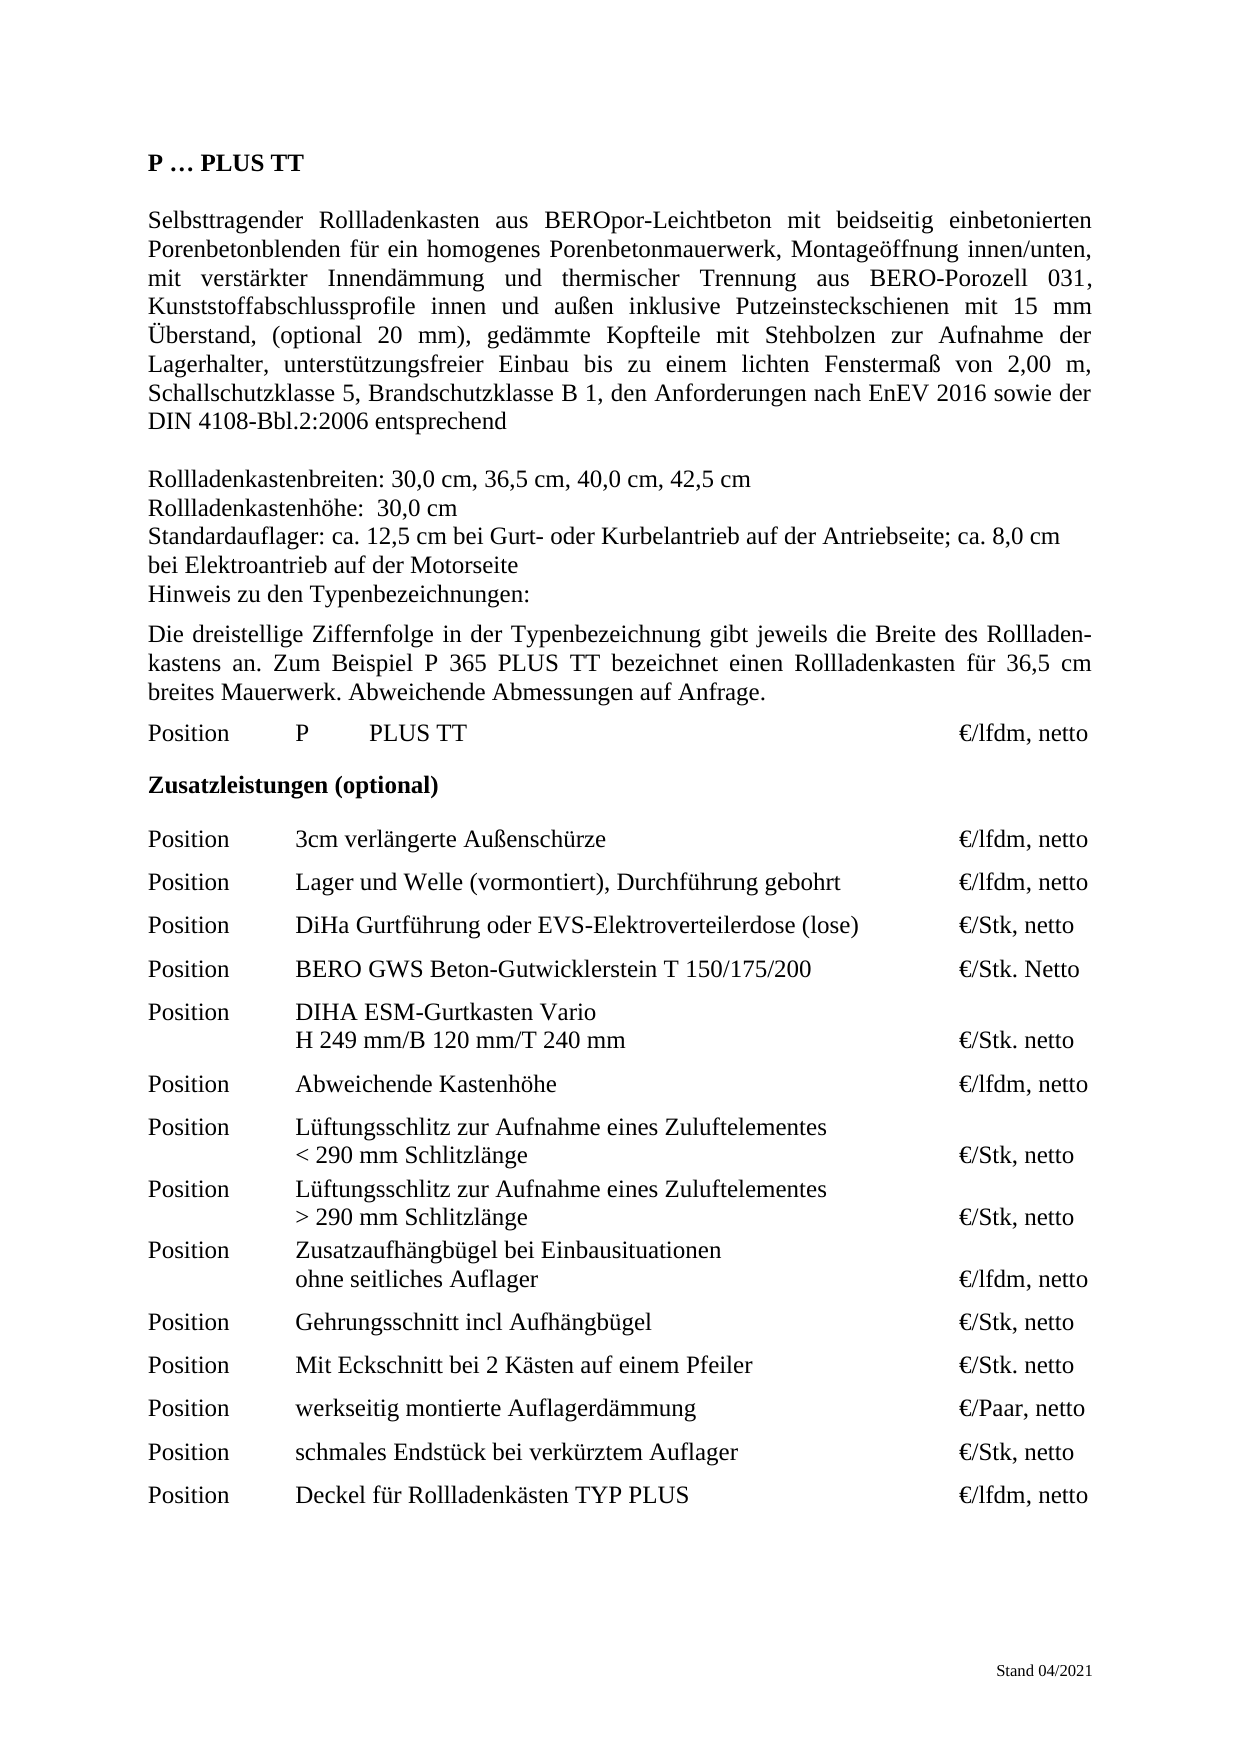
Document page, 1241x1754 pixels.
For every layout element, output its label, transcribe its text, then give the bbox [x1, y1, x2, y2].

text Selbsttragender Rollladenkasten aus BEROpor-Leichtbeton mit beidseitig einbetonierten Porenbetonblenden für ein homogenes Porenbetonmauerwerk, Montageöffnung innen/unten, mit verstärkter Innendämmung und thermischer Trennung aus BERO-Porozell 031, Kunststoffabschlussprofile innen und außen inklusive Putzeinsteckschienen mit 15 mm Überstand, (optional 20 mm), gedämmte Kopfteile mit Stehbolzen zur Aufnahme der Lagerhalter, unterstützungsfreier Einbau bis zu einem lichten Fenstermaß von 2,00 m, Schallschutzklasse 5, Brandschutzklasse B 1, den Anforderungen nach EnEV 2016 sowie der DIN 4108-Bbl.2:2006 entsprechend [148, 205, 1093, 435]
text H 249 mm/B 120 mm/T 240 mm €/Stk. netto [148, 1026, 1093, 1054]
text Position Gehrungsschnitt incl Aufhängbügel €/Stk, netto [148, 1307, 1093, 1336]
text Standardauflager: ca. 12,5 cm bei Gurt- oder Kurbelantrieb auf der Antriebseite; ca. 8,0 cm bei Elektroantrieb auf der Motorseite [148, 521, 1093, 579]
text Position BERO GWS Beton-Gutwicklerstein T 150/175/200 €/Stk. Netto [148, 954, 1093, 982]
text Rollladenkastenbreiten: 30,0 cm, 36,5 cm, 40,0 cm, 42,5 cm [148, 464, 1093, 493]
text Position Lüftungsschlitz zur Aufnahme eines Zuluftelementes [148, 1174, 1093, 1202]
text Position 3cm verlängerte Außenschürze €/lfdm, netto [148, 824, 1093, 853]
text Rollladenkastenhöhe: 30,0 cm [148, 493, 1093, 521]
text Position Abweichende Kastenhöhe €/lfdm, netto [148, 1069, 1093, 1097]
text Position schmales Endstück bei verkürztem Auflager €/Stk, netto [148, 1437, 1093, 1465]
text Zusatzleistungen (optional) [148, 771, 1093, 799]
text Position Lager und Welle (vormontiert), Durchführung gebohrt €/lfdm, netto [148, 867, 1093, 896]
text Position Deckel für Rollladenkästen TYP PLUS €/lfdm, netto [148, 1480, 1093, 1508]
text Position Mit Eckschnitt bei 2 Kästen auf einem Pfeiler €/Stk. netto [148, 1350, 1093, 1379]
text P … PLUS TT [148, 148, 1093, 176]
text Die dreistellige Ziffernfolge in der Typenbezeichnung gibt jeweils die Breite des Rollladen-kastens an. Zum Beispiel P 365 PLUS TT bezeichnet einen Rollladenkasten für 36,5 cm breites Mauerwerk. Abweichende Abmessungen auf Anfrage. [148, 619, 1093, 706]
text Hinweis zu den Typenbezeichnungen: [148, 579, 1093, 608]
text Position DIHA ESM-Gurtkasten Vario [148, 997, 1093, 1026]
text < 290 mm Schlitzlänge €/Stk, netto [295, 1141, 1093, 1169]
text Position Lüftungsschlitz zur Aufnahme eines Zuluftelementes [148, 1112, 1093, 1141]
text ohne seitliches Auflager €/lfdm, netto [221, 1264, 1093, 1293]
text Position DiHa Gurtführung oder EVS-Elektroverteilerdose (lose) €/Stk, netto [148, 911, 1093, 939]
text Position werkseitig montierte Auflagerdämmung €/Paar, netto [148, 1393, 1093, 1422]
text Position P PLUS TT €/lfdm, netto [148, 718, 1093, 747]
text > 290 mm Schlitzlänge €/Stk, netto [295, 1202, 1093, 1231]
text Position Zusatzaufhängbügel bei Einbausituationen [148, 1235, 1093, 1264]
